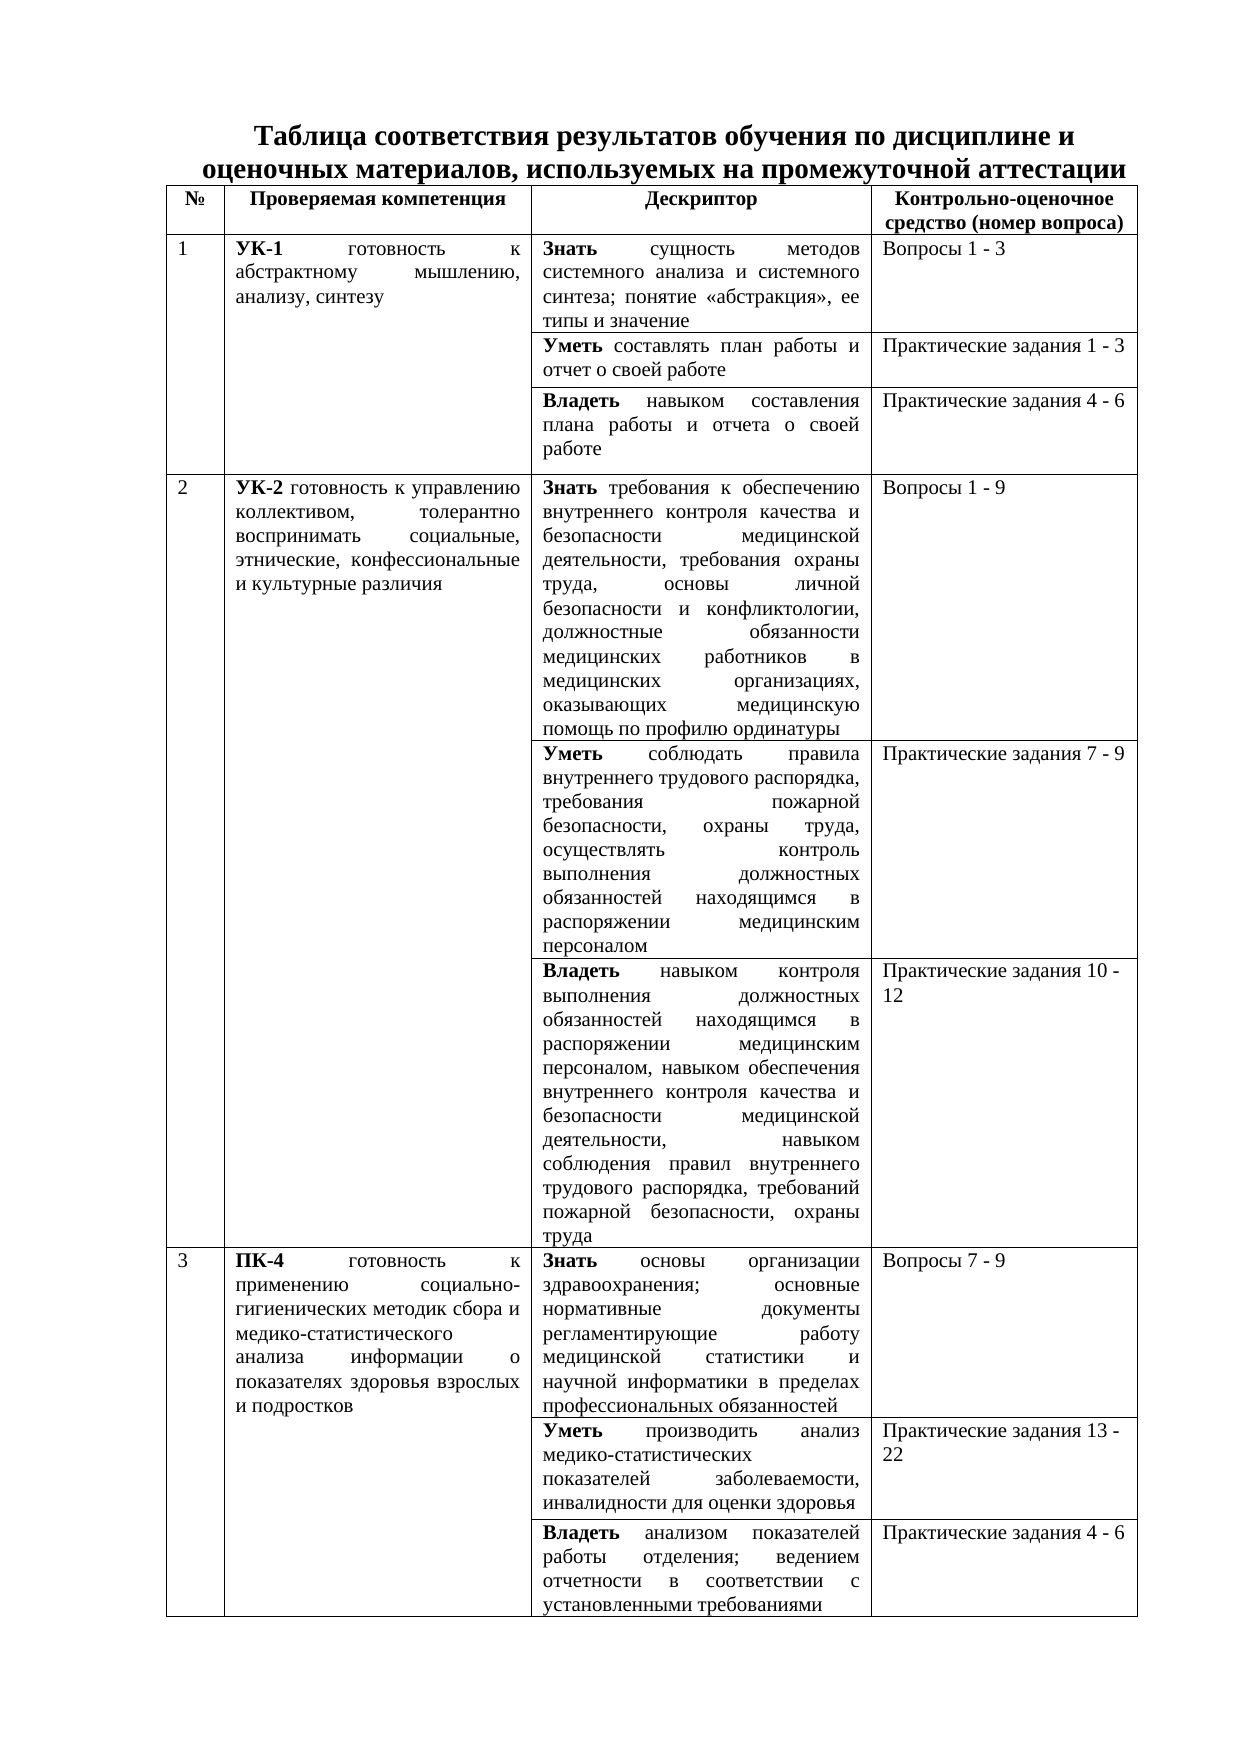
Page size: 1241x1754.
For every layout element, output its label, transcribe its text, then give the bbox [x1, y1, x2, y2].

table_header Контрольно-оценочное средство (номер вопроса) [872, 186, 1137, 234]
table_cell Практические задания 4 - 6 [872, 388, 1137, 474]
table_cell Уметь производить анализ медико-статистических показателей заболеваемости, инвалидности для оценки здоровья [532, 1418, 871, 1518]
table_cell Практические задания 13 - 22 [872, 1418, 1137, 1518]
table_header Проверяемая компетенция [225, 186, 531, 234]
table_cell Практические задания 1 - 3 [872, 333, 1137, 387]
table_header Дескриптор [532, 186, 871, 234]
table_cell УК-1 готовность к абстрактному мышлению, анализу, синтезу [225, 235, 531, 474]
table_cell Знать основы организации здравоохранения; основные нормативные документы регламентирующие работу медицинской статистики и научной информатики в пределах профессиональных обязанностей [532, 1248, 871, 1417]
table_cell Знать требования к обеспечению внутреннего контроля качества и безопасности медицинской деятельности, требования охраны труда, основы личной безопасности и конфликтологии, должностные обязанности медицинских работников в медицинских организациях, оказывающих медицинскую помощь по профилю ординатуры [532, 475, 871, 740]
table_cell ПК-4 готовность к применению социально-гигиенических методик сбора и медико-статистического анализа информации о показателях здоровья взрослых и подростков [225, 1248, 531, 1616]
text Таблица соответствия результатов обучения по дисциплине и оценочных материалов, используемых на промежуточной аттестации [177, 118, 1152, 185]
table_cell Уметь составлять план работы и отчет о своей работе [532, 333, 871, 387]
table_cell Практические задания 10 - 12 [872, 959, 1137, 1247]
table_cell Практические задания 7 - 9 [872, 741, 1137, 957]
table_cell 1 [167, 235, 224, 474]
table_header № [167, 186, 224, 234]
table_cell Вопросы 1 - 9 [872, 475, 1137, 740]
table_cell Практические задания 4 - 6 [872, 1520, 1137, 1616]
table_cell Вопросы 1 - 3 [872, 235, 1137, 332]
table_cell УК-2 готовность к управлению коллективом, толерантно воспринимать социальные, этнические, конфессиональные и культурные различия [225, 475, 531, 1247]
table_cell 3 [167, 1248, 224, 1616]
table_cell Знать сущность методов системного анализа и системного синтеза; понятие «абстракция», ее типы и значение [532, 235, 871, 332]
table_cell Владеть навыком контроля выполнения должностных обязанностей находящимся в распоряжении медицинским персоналом, навыком обеспечения внутреннего контроля качества и безопасности медицинской деятельности, навыком соблюдения правил внутреннего трудового распорядка, требований пожарной безопасности, охраны труда [532, 959, 871, 1247]
table_cell Уметь соблюдать правила внутреннего трудового распорядка, требования пожарной безопасности, охраны труда, осуществлять контроль выполнения должностных обязанностей находящимся в распоряжении медицинским персоналом [532, 741, 871, 957]
table_cell Владеть навыком составления плана работы и отчета о своей работе [532, 388, 871, 474]
table_cell 2 [167, 475, 224, 1247]
table_cell Вопросы 7 - 9 [872, 1248, 1137, 1417]
table_cell Владеть анализом показателей работы отделения; ведением отчетности в соответствии с установленными требованиями [532, 1520, 871, 1616]
